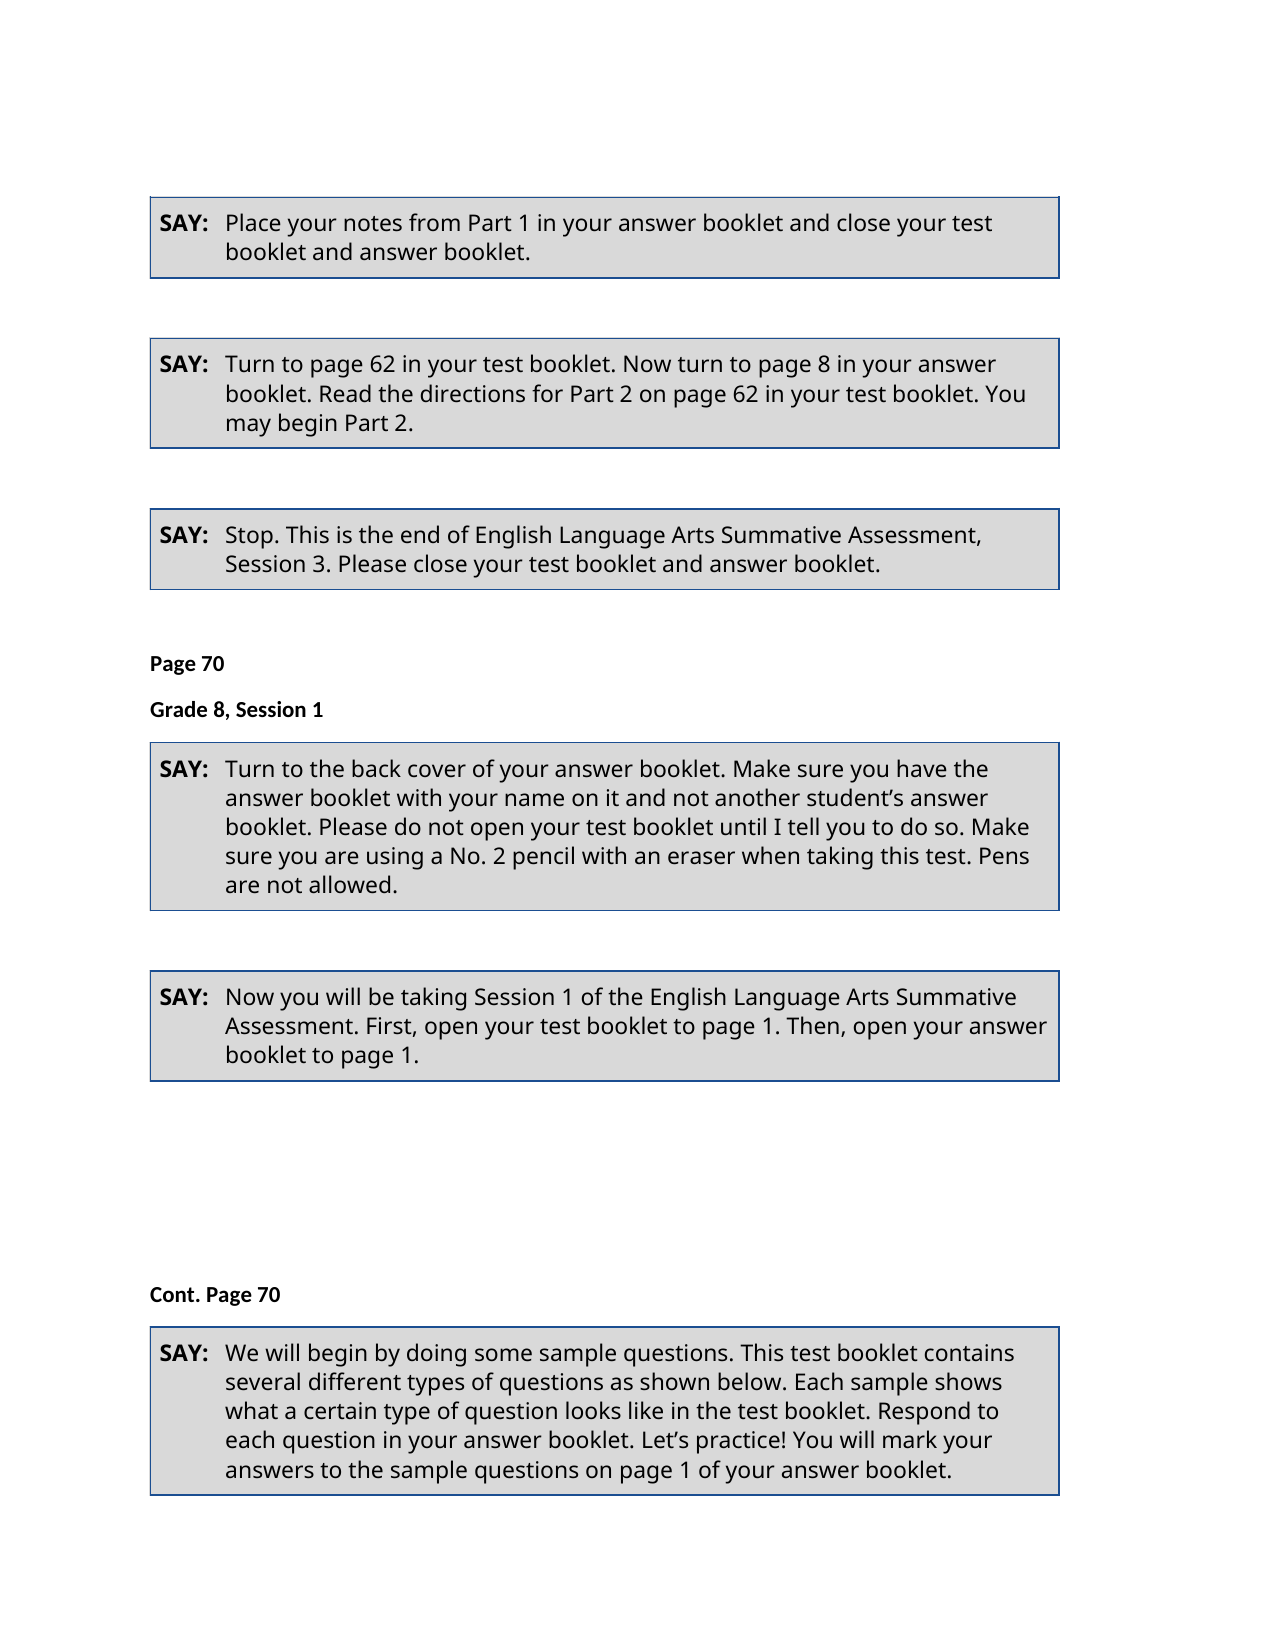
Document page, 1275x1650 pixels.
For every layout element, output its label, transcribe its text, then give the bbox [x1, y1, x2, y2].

text SAY: Now you will be taking Session 1 of the English Language Arts Summative Assessment. First, open your test booklet to page 1. Then, open your answer booklet to page 1. [151, 972, 1058, 1080]
text SAY: We will begin by doing some sample questions. This test booklet contains several different types of questions as shown below. Each sample shows what a certain type of question looks like in the test booklet. Respond to each question in your answer booklet. Let’s practice! You will mark your answers to the sample questions on page 1 of your answer booklet. [151, 1328, 1058, 1494]
text Grade 8, Session 1 [150, 695, 1125, 723]
text SAY: Place your notes from Part 1 in your answer booklet and close your test booklet and answer booklet. [151, 198, 1058, 277]
text Page 70 [150, 649, 1125, 677]
text Cont. Page 70 [150, 1280, 1125, 1308]
text SAY: Turn to page 62 in your test booklet. Now turn to page 8 in your answer booklet. Read the directions for Part 2 on page 62 in your test booklet. You may begin Part 2. [151, 339, 1058, 447]
text SAY: Stop. This is the end of English Language Arts Summative Assessment, Session 3. Please close your test booklet and answer booklet. [151, 510, 1058, 589]
text SAY: Turn to the back cover of your answer booklet. Make sure you have the answer booklet with your name on it and not another student’s answer booklet. Please do not open your test booklet until I tell you to do so. Make sure you are using a No. 2 pencil with an eraser when taking this test. Pens are not allowed. [151, 743, 1058, 910]
